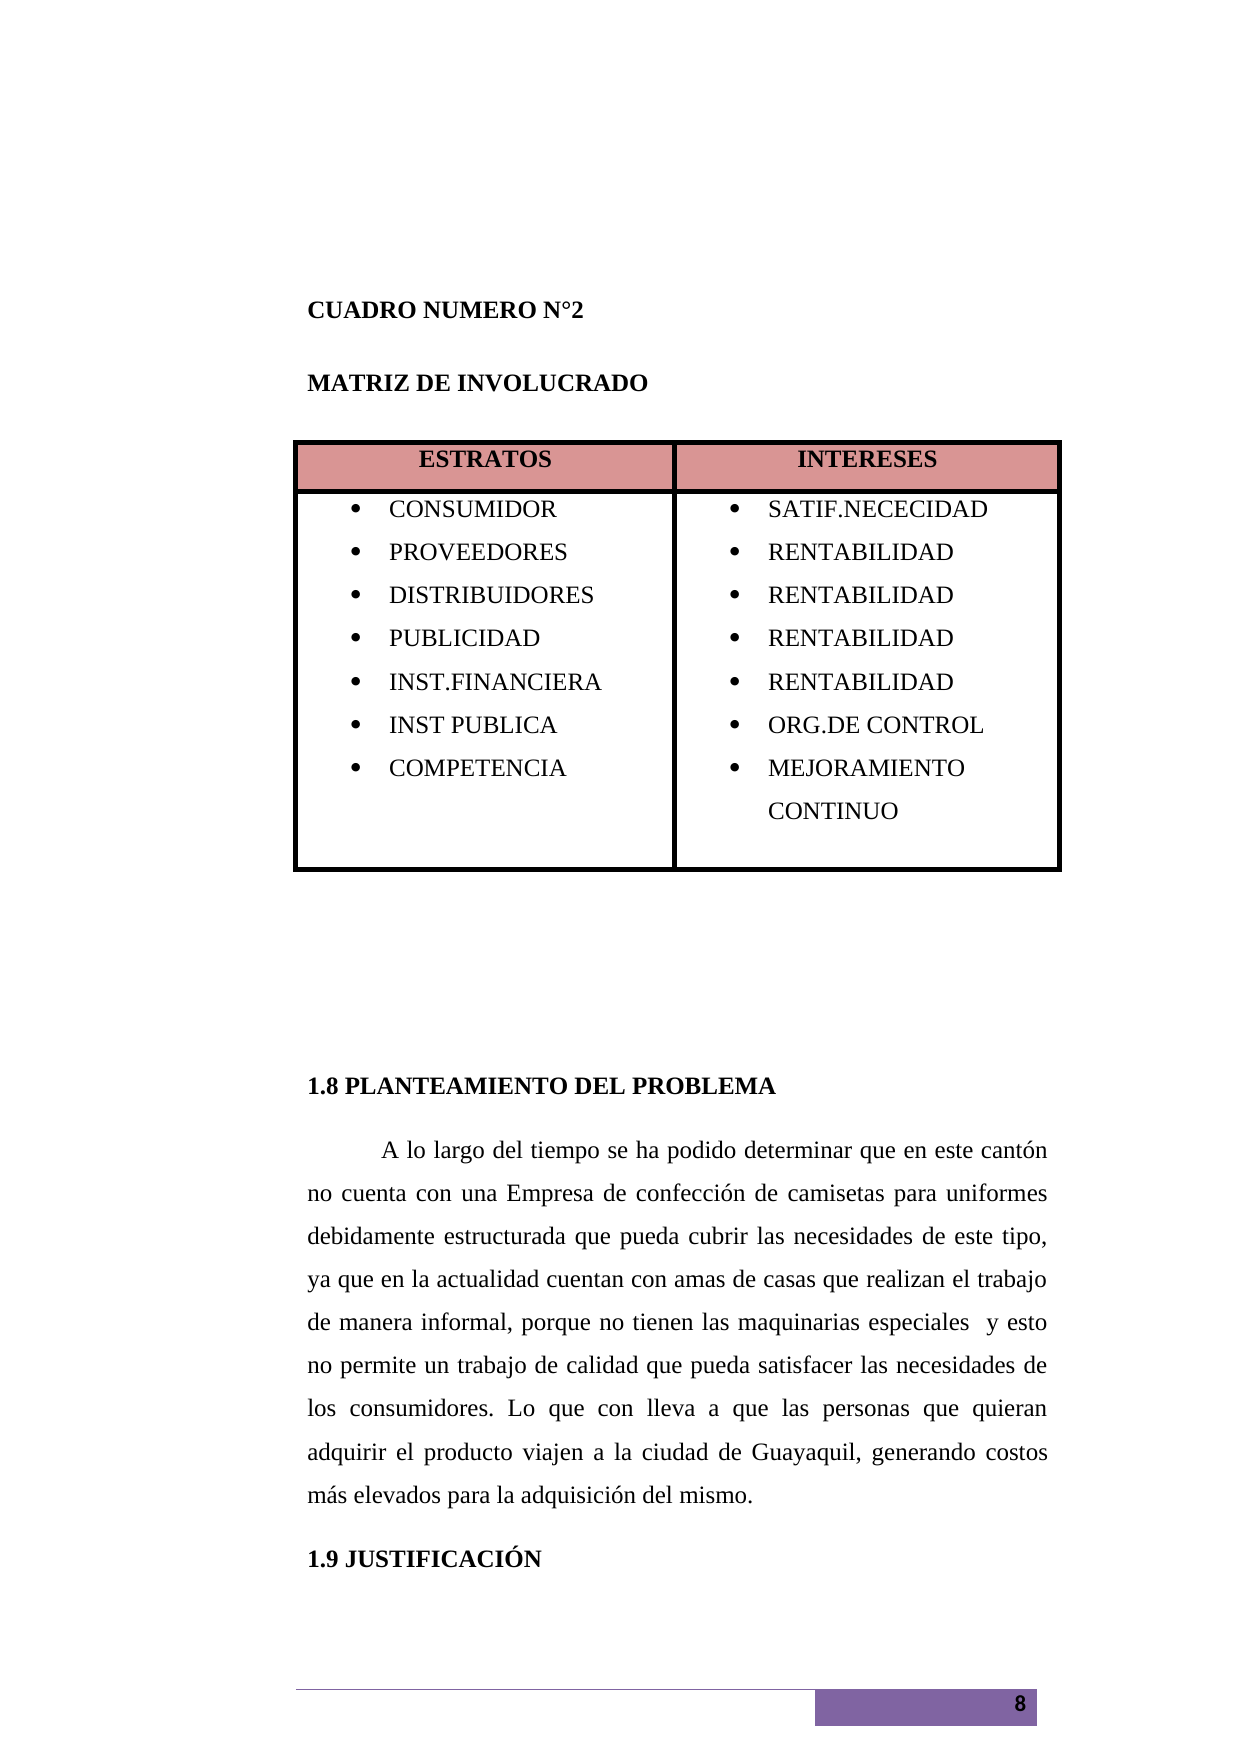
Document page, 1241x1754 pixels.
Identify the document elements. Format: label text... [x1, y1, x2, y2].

text CUADRO NUMERO N°2 [307, 295, 1048, 324]
text MATRIZ DE INVOLUCRADO [307, 368, 1048, 396]
text 1.9 JUSTIFICACIÓN [307, 1544, 1048, 1572]
table_cell CONSUMIDOR PROVEEDORES DISTRIBUIDORES PUBLICIDAD INST.FINANCIERA INST PUBLICA COMPETENCIA [298, 494, 672, 867]
table_cell SATIF.NECECIDAD RENTABILIDAD RENTABILIDAD RENTABILIDAD RENTABILIDAD ORG.DE CONTROL MEJORAMIENTO CONTINUO [677, 494, 1057, 867]
text 1.8 PLANTEAMIENTO DEL PROBLEMA [307, 1071, 1048, 1099]
table_header ESTRATOS [298, 445, 672, 489]
table_header INTERESES [677, 445, 1057, 489]
text A lo largo del tiempo se ha podido determinar que en este cantón no cuenta con una Empresa de confección de camisetas para uniformes debidamente estructurada que pueda cubrir las necesidades de este tipo, ya que en la actualidad cuentan con amas de casas que realizan el trabajo de manera informal, porque no tienen las maquinarias especiales y esto no permite un trabajo de calidad que pueda satisfacer las necesidades de los consumidores. Lo que con lleva a que las personas que quieran adquirir el producto viajen a la ciudad de Guayaquil, generando costos más elevados para la adquisición del mismo. [307, 1135, 1048, 1508]
